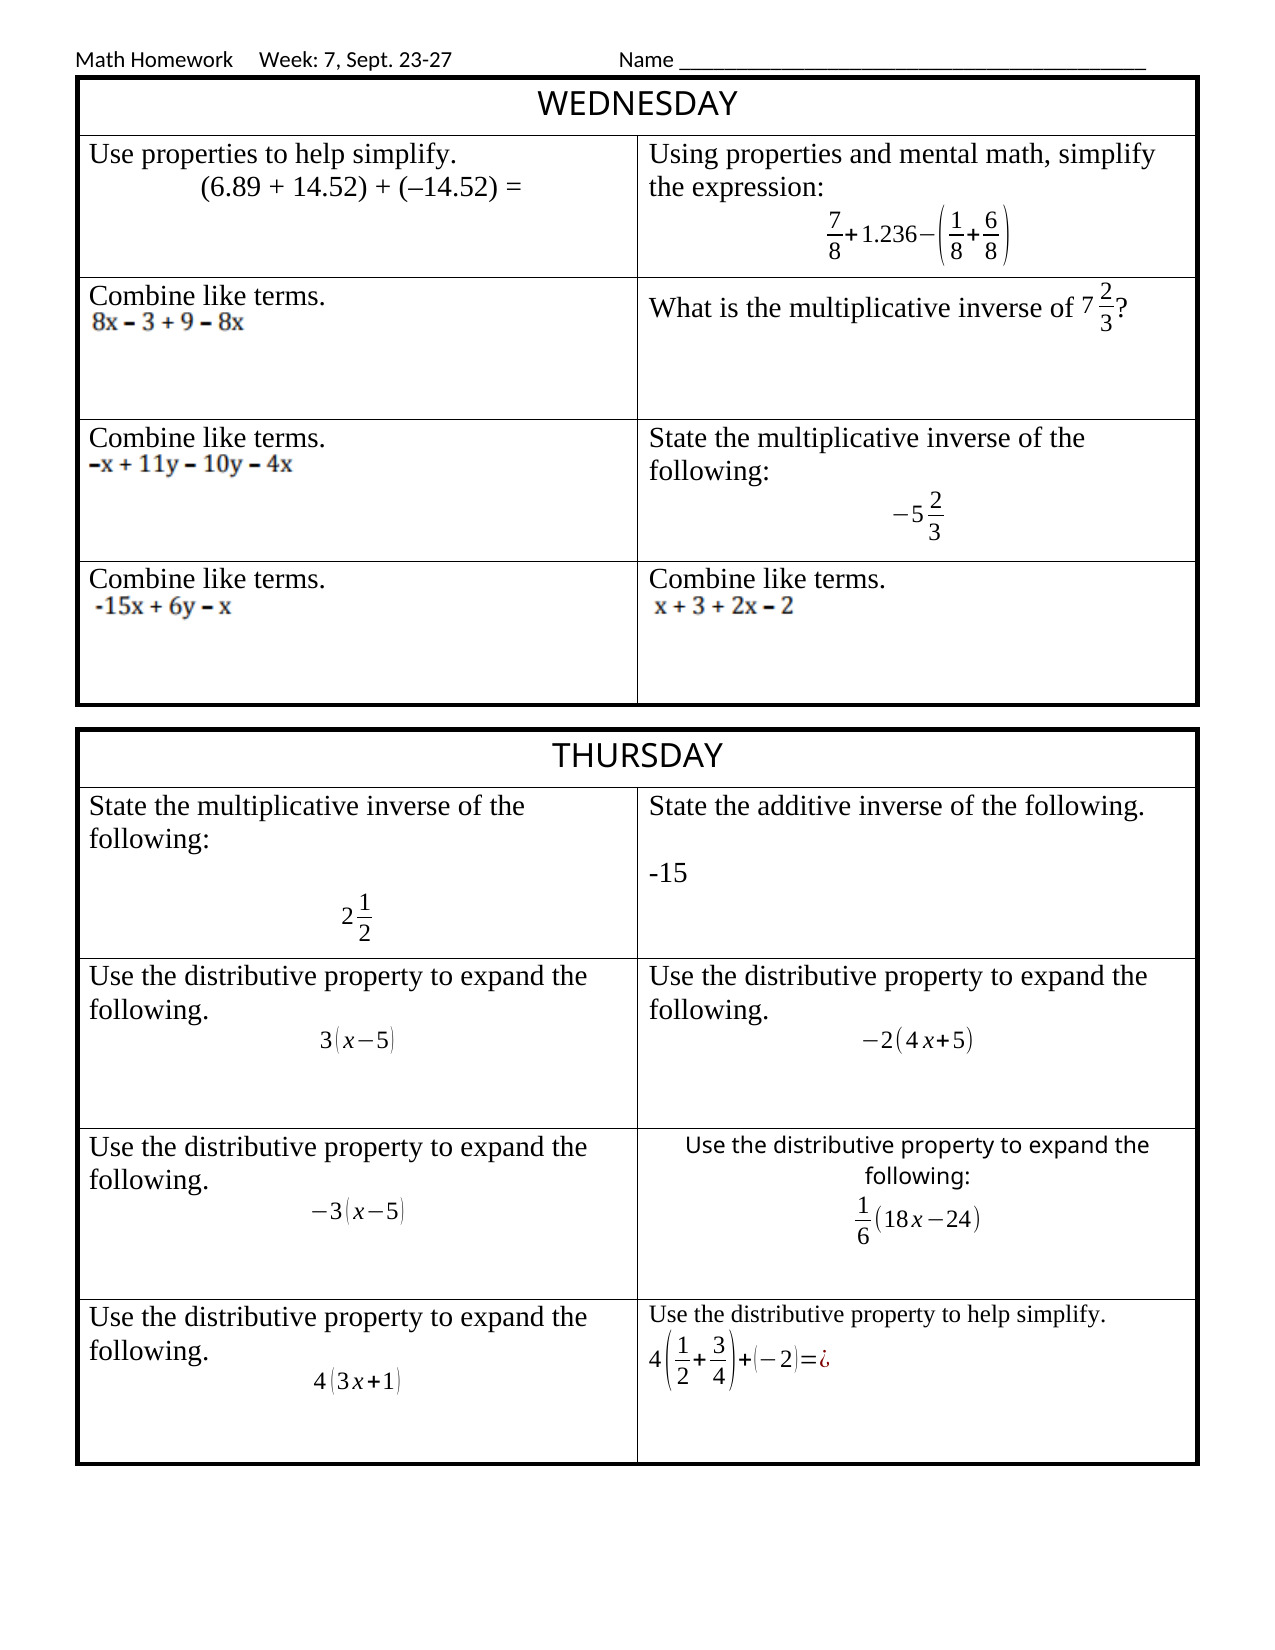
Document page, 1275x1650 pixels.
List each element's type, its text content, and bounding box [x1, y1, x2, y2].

table_header THURSDAY [80, 732, 1195, 787]
table_cell Use the distributive property to expand the following. [80, 1129, 637, 1298]
picture [88, 595, 247, 627]
table_cell Combine like terms. [80, 420, 637, 561]
picture [648, 595, 810, 622]
table_cell Combine like terms. [638, 562, 1195, 702]
table_cell Combine like terms. [80, 562, 637, 702]
table_cell State the multiplicative inverse of the following: [638, 420, 1195, 561]
table_cell Use the distributive property to expand the following. [638, 959, 1195, 1128]
picture [88, 311, 259, 348]
table_cell Use the distributive property to expand the following. [80, 1300, 637, 1461]
table_cell Use the distributive property to expand the following. [80, 959, 637, 1128]
table_cell Use the distributive property to expand the following: [638, 1129, 1195, 1298]
table_cell Use properties to help simplify. (6.89 + 14.52) + (–14.52) = [80, 136, 637, 277]
picture [88, 453, 314, 480]
table_cell Use the distributive property to help simplify. [638, 1300, 1195, 1461]
table_cell State the additive inverse of the following. -15 [638, 788, 1195, 957]
table_cell Using properties and mental math, simplify the expression: [638, 136, 1195, 277]
table_cell State the multiplicative inverse of the following: [80, 788, 637, 957]
table_cell What is the multiplicative inverse of ? [638, 278, 1195, 419]
table_header WEDNESDAY [80, 80, 1195, 135]
table_cell Combine like terms. [80, 278, 637, 419]
